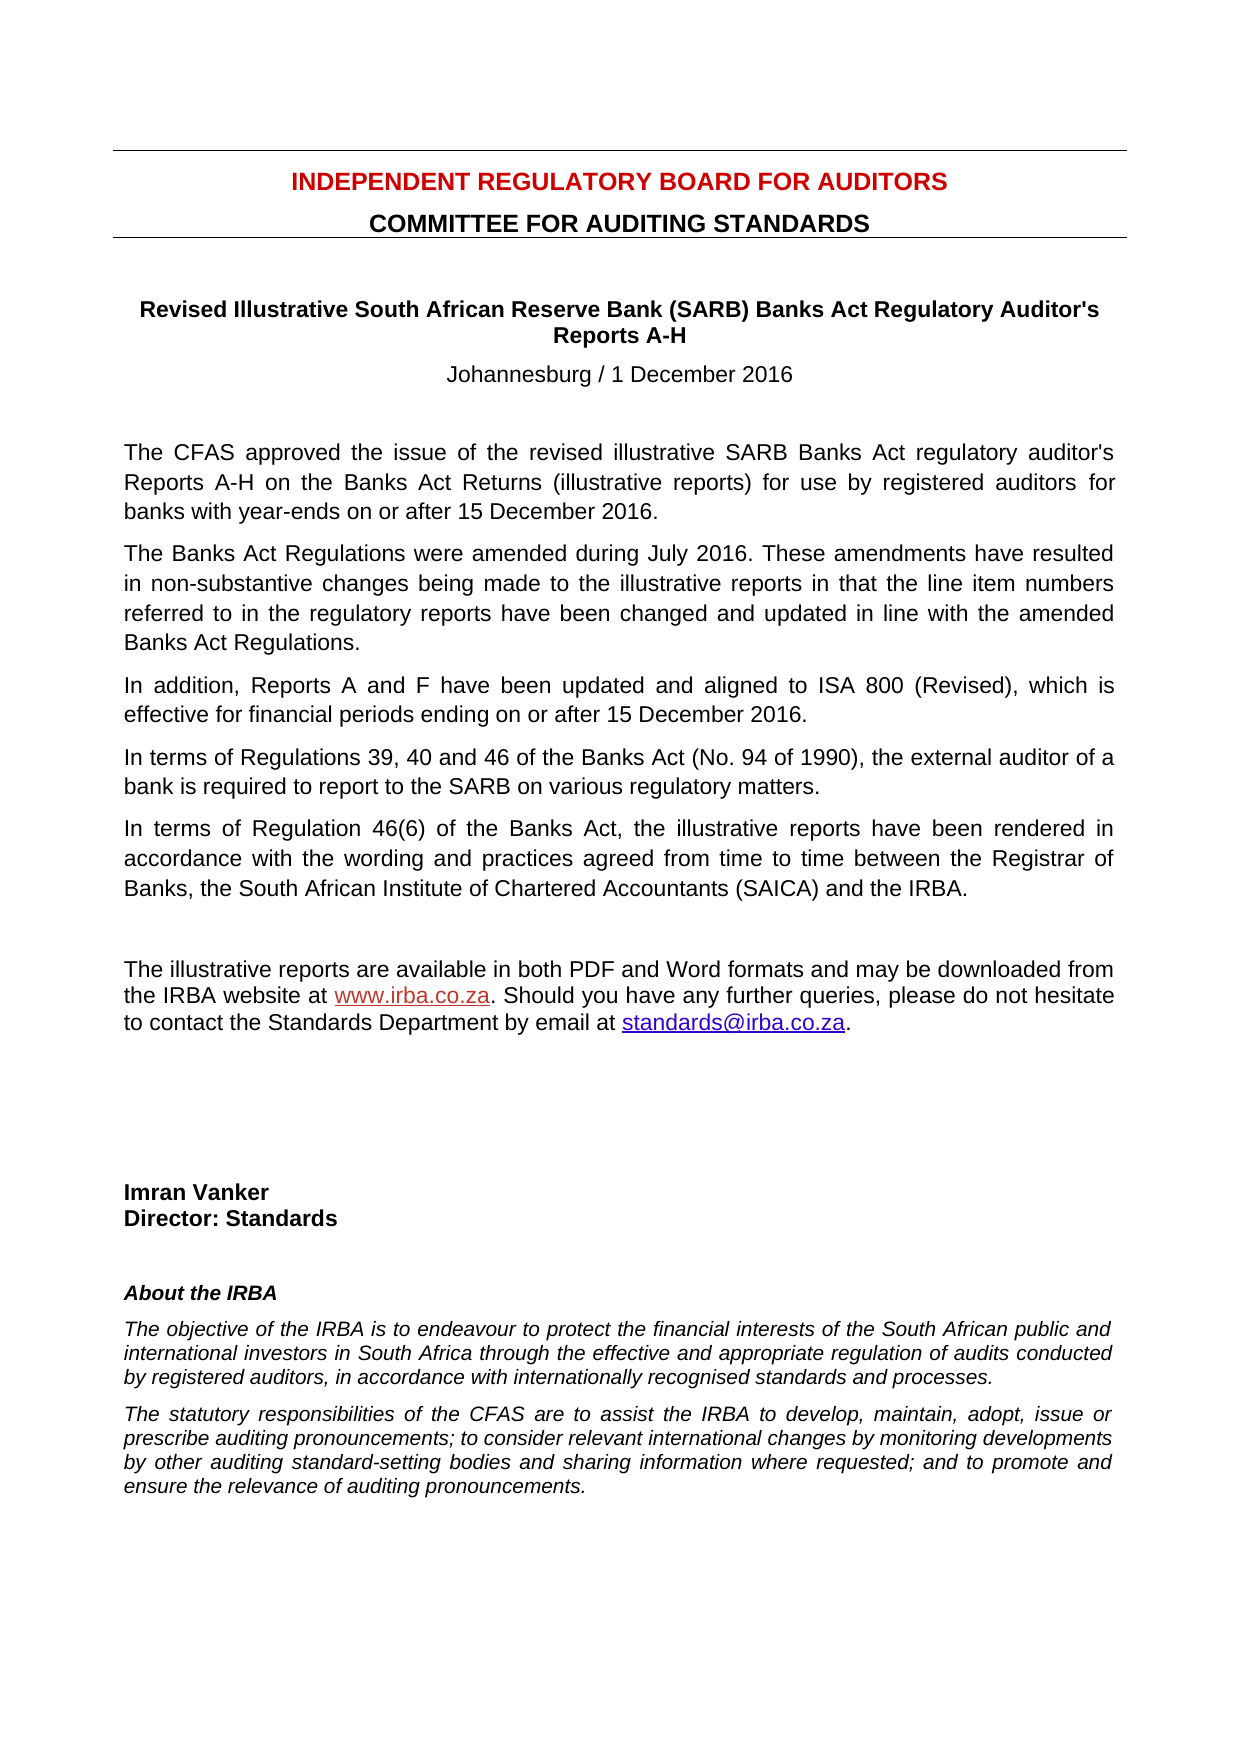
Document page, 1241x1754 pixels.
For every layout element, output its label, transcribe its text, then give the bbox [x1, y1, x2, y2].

table_header INDEPENDENT REGULATORY BOARD FOR AUDITORS COMMITTEE FOR AUDITING STANDARDS [113, 151, 1127, 237]
table_header Revised Illustrative South African Reserve Bank (SARB) Banks Act Regulatory Auditor's Reports A-H Johannesburg / 1 December 2016 The CFAS approved the issue of the revised illustrative SARB Banks Act regulatory auditor's Reports A-H on the Banks Act Returns (illustrative reports) for use by registered auditors for banks with year-ends on or after 15 December 2016. The Banks Act Regulations were amended during July 2016. These amendments have resulted in non-substantive changes being made to the illustrative reports in that the line item numbers referred to in the regulatory reports have been changed and updated in line with the amended Banks Act Regulations. In addition, Reports A and F have been updated and aligned to ISA 800 (Revised), which is effective for financial periods ending on or after 15 December 2016. In terms of Regulations 39, 40 and 46 of the Banks Act (No. 94 of 1990), the external auditor of a bank is required to report to the SARB on various regulatory matters. In terms of Regulation 46(6) of the Banks Act, the illustrative reports have been rendered in accordance with the wording and practices agreed from time to time between the Registrar of Banks, the South African Institute of Chartered Accountants (SAICA) and the IRBA. The illustrative reports are available in both PDF and Word formats and may be downloaded from the IRBA website at www.irba.co.za. Should you have any further queries, please do not hesitate to contact the Standards Department by email at standards@irba.co.za. Imran Vanker Director: Standards About the IRBA The objective of the IRBA is to endeavour to protect the financial interests of the South African public and international investors in South Africa through the effective and appropriate regulation of audits conducted by registered auditors, in accordance with internationally recognised standards and processes. The statutory responsibilities of the CFAS are to assist the IRBA to develop, maintain, adopt, issue or prescribe auditing pronouncements; to consider relevant international changes by monitoring developments by other auditing standard-setting bodies and sharing information where requested; and to promote and ensure the relevance of auditing pronouncements. [113, 296, 1127, 1510]
